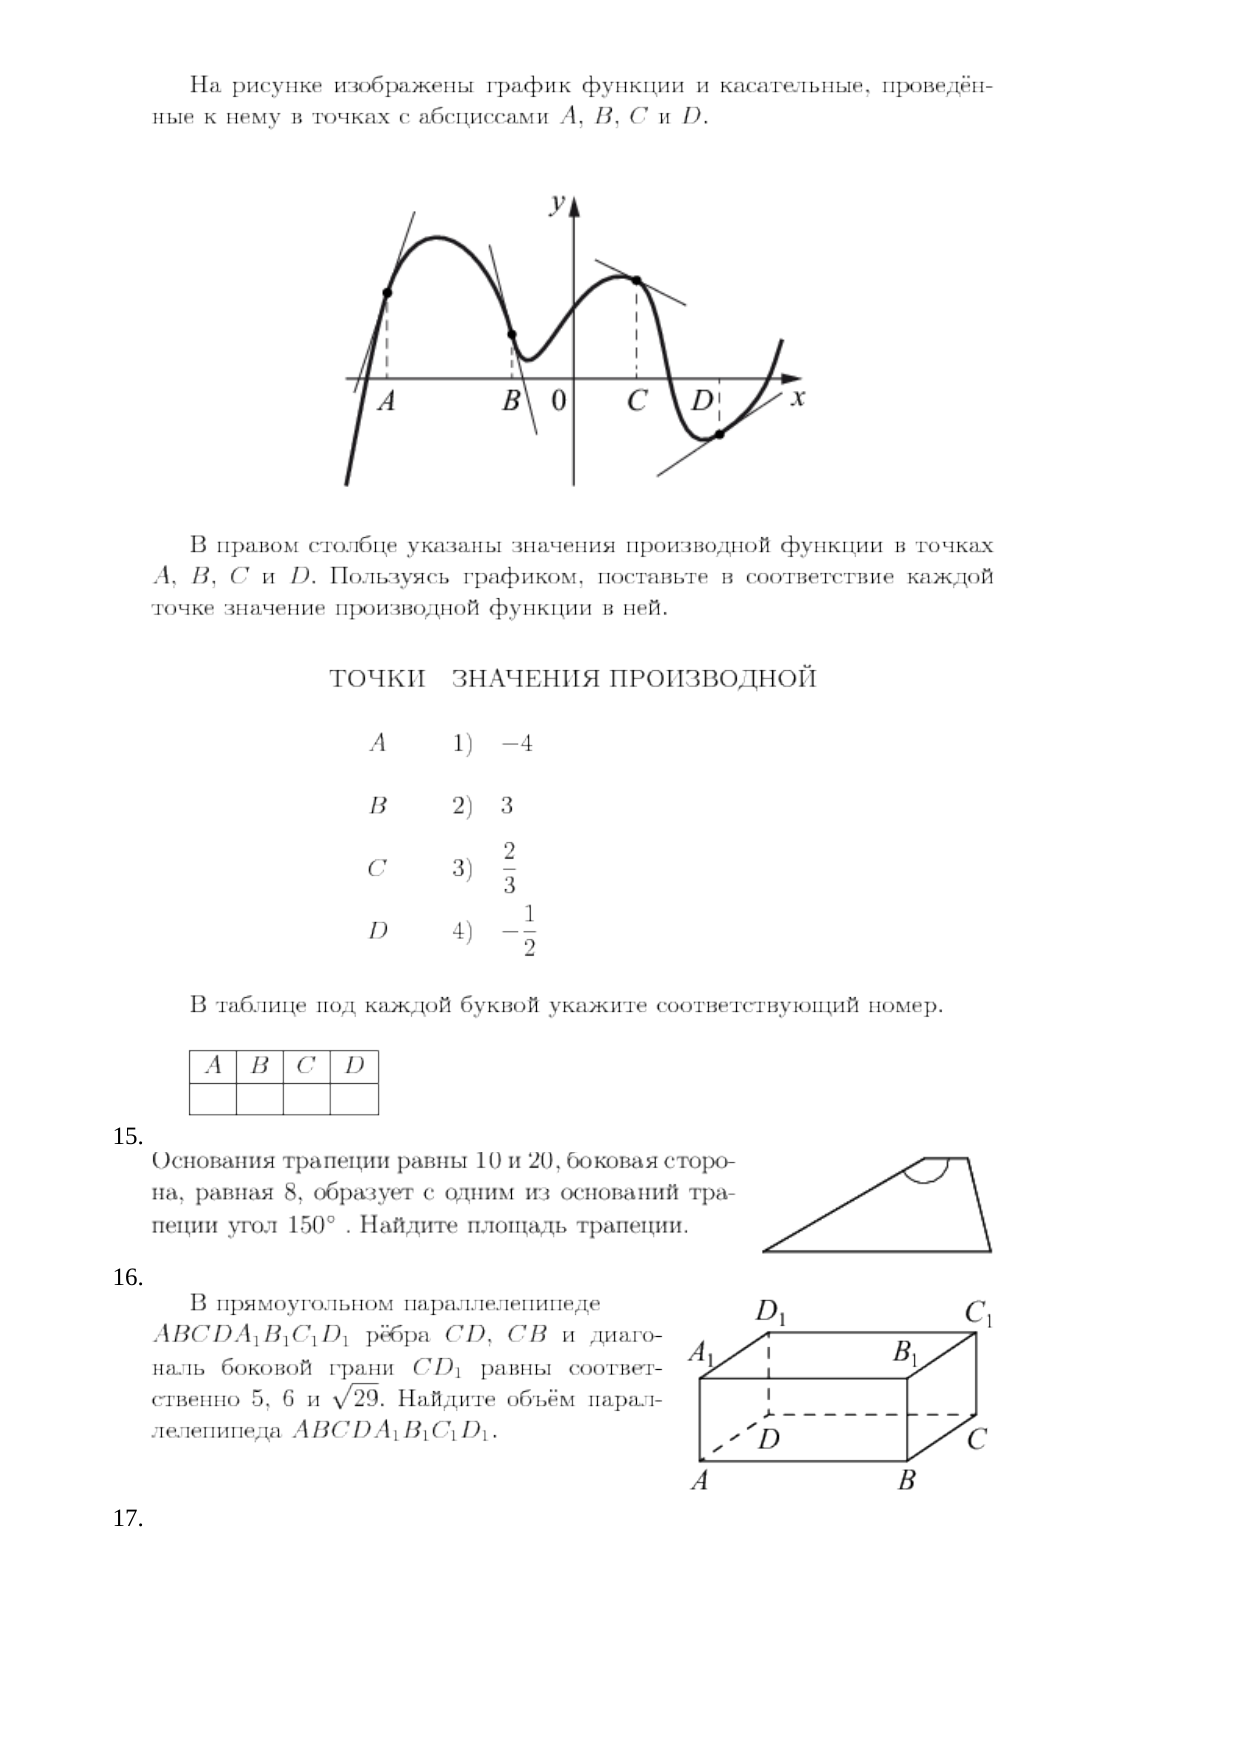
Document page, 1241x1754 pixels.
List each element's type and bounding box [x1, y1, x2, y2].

picture [150, 1293, 997, 1501]
picture [150, 75, 997, 1119]
picture [150, 1152, 997, 1260]
